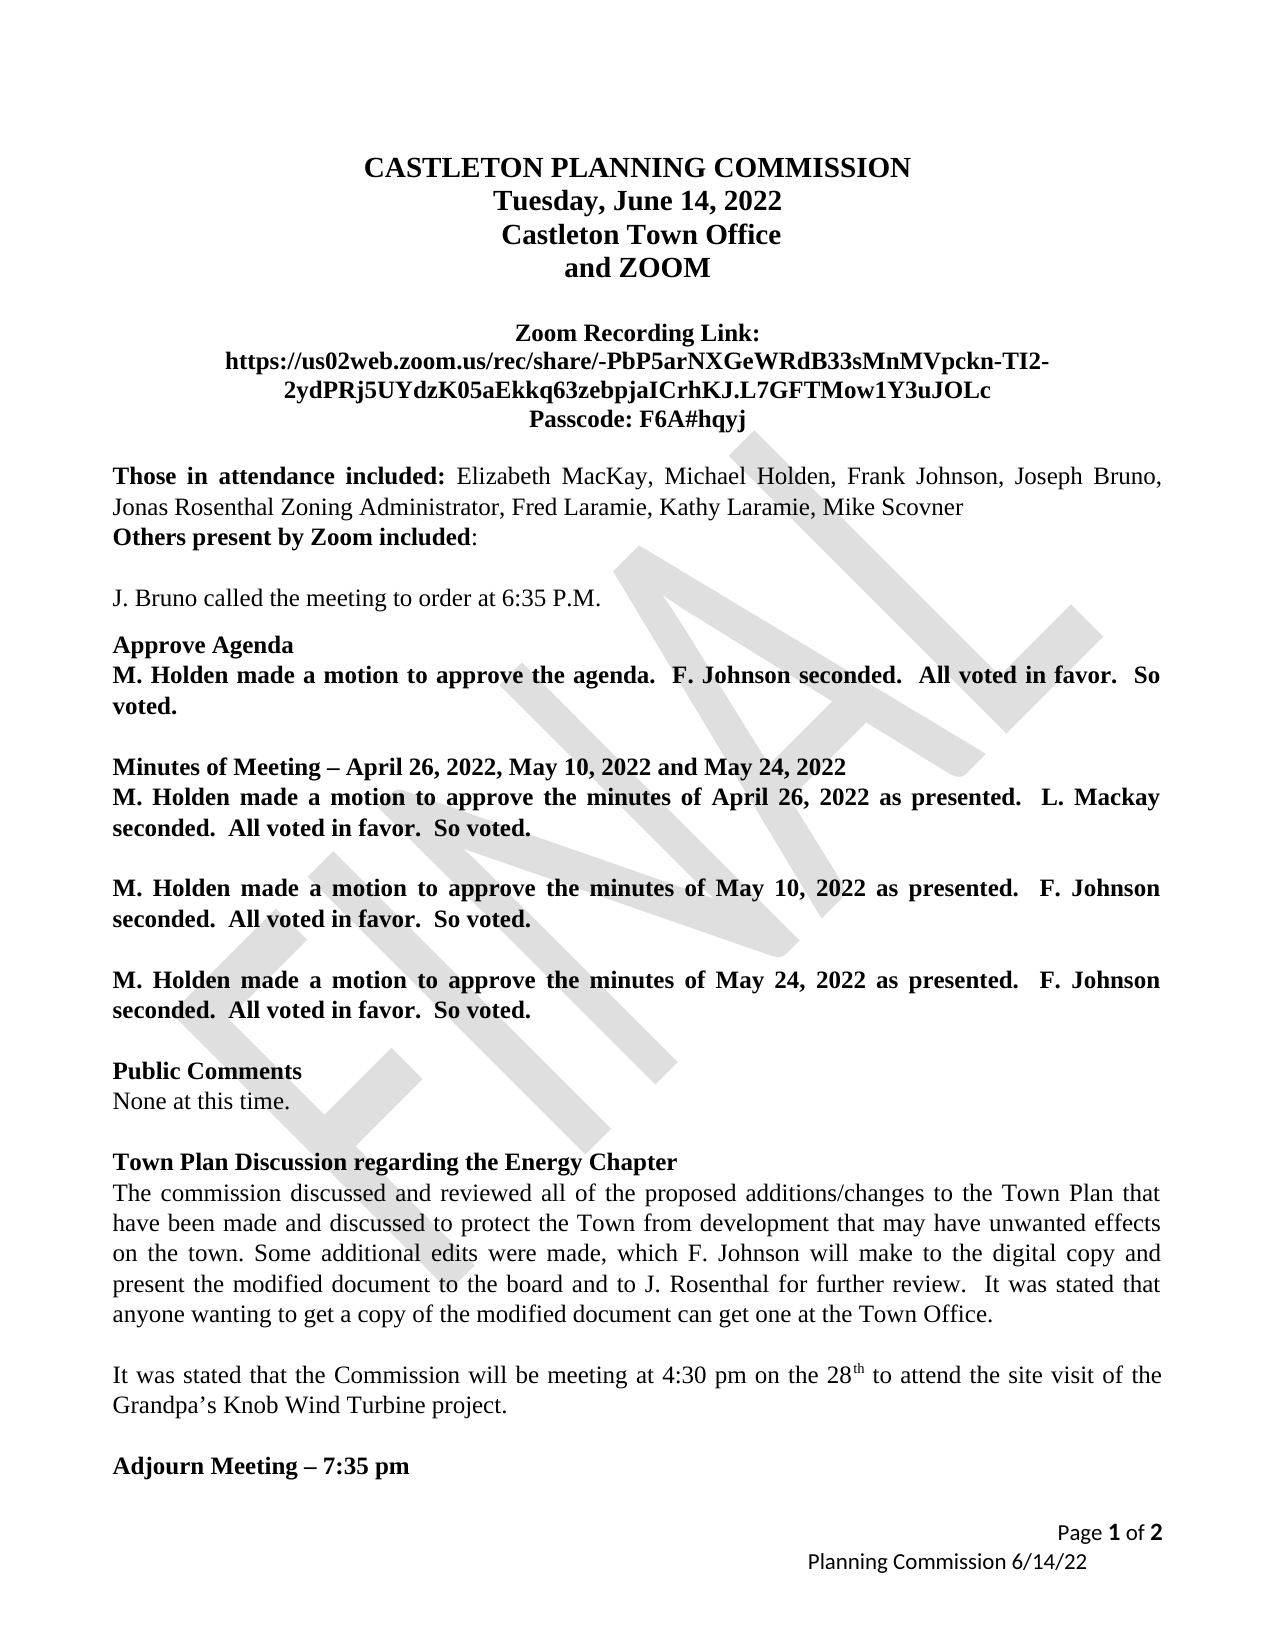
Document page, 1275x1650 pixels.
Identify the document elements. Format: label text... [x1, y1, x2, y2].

text Town Plan Discussion regarding the Energy Chapter [112, 1147, 1162, 1176]
text Tuesday, June 14, 2022 [112, 183, 1162, 217]
text CASTLETON PLANNING COMMISSION [112, 150, 1162, 183]
text Adjourn Meeting – 7:35 pm [112, 1451, 1162, 1480]
text M. Holden made a motion to approve the minutes of April 26, 2022 as presented. L. Mackay seconded. All voted in favor. So voted. [112, 782, 1162, 841]
text M. Holden made a motion to approve the minutes of May 24, 2022 as presented. F. Johnson seconded. All voted in favor. So voted. [112, 965, 1162, 1024]
text and ZOOM [112, 251, 1162, 284]
text Others present by Zoom included: [112, 522, 1162, 551]
text Those in attendance included: Elizabeth MacKay, Michael Holden, Frank Johnson, Joseph Bruno, Jonas Rosenthal Zoning Administrator, Fred Laramie, Kathy Laramie, Mike Scovner [112, 461, 1162, 521]
text It was stated that the Commission will be meeting at 4:30 pm on the 28th to attend the site visit of the Grandpa’s Knob Wind Turbine project. [112, 1360, 1162, 1419]
text J. Bruno called the meeting to order at 6:35 P.M. [112, 583, 1162, 612]
text https://us02web.zoom.us/rec/share/-PbP5arNXGeWRdB33sMnMVpckn-TI2-2ydPRj5UYdzK05aEkkq63zebpjaICrhKJ.L7GFTMow1Y3uJOLc [112, 346, 1162, 404]
text Minutes of Meeting – April 26, 2022, May 10, 2022 and May 24, 2022 [112, 721, 1162, 781]
text Passcode: F6A#hqyj [112, 404, 1162, 433]
text None at this time. [112, 1086, 1162, 1115]
text Castleton Town Office [112, 217, 1162, 251]
text Approve Agenda [112, 630, 1162, 659]
text Zoom Recording Link: [112, 318, 1162, 346]
text M. Holden made a motion to approve the minutes of May 10, 2022 as presented. F. Johnson seconded. All voted in favor. So voted. [112, 873, 1162, 933]
text The commission discussed and reviewed all of the proposed additions/changes to the Town Plan that have been made and discussed to protect the Town from development that may have unwanted effects on the town. Some additional edits were made, which F. Johnson will make to the digital copy and present the modified document to the board and to J. Rosenthal for further review. It was stated that anyone wanting to get a copy of the modified document can get one at the Town Office. [112, 1178, 1162, 1328]
text Public Comments [112, 1056, 1162, 1085]
text M. Holden made a motion to approve the agenda. F. Johnson seconded. All voted in favor. So voted. [112, 661, 1162, 720]
